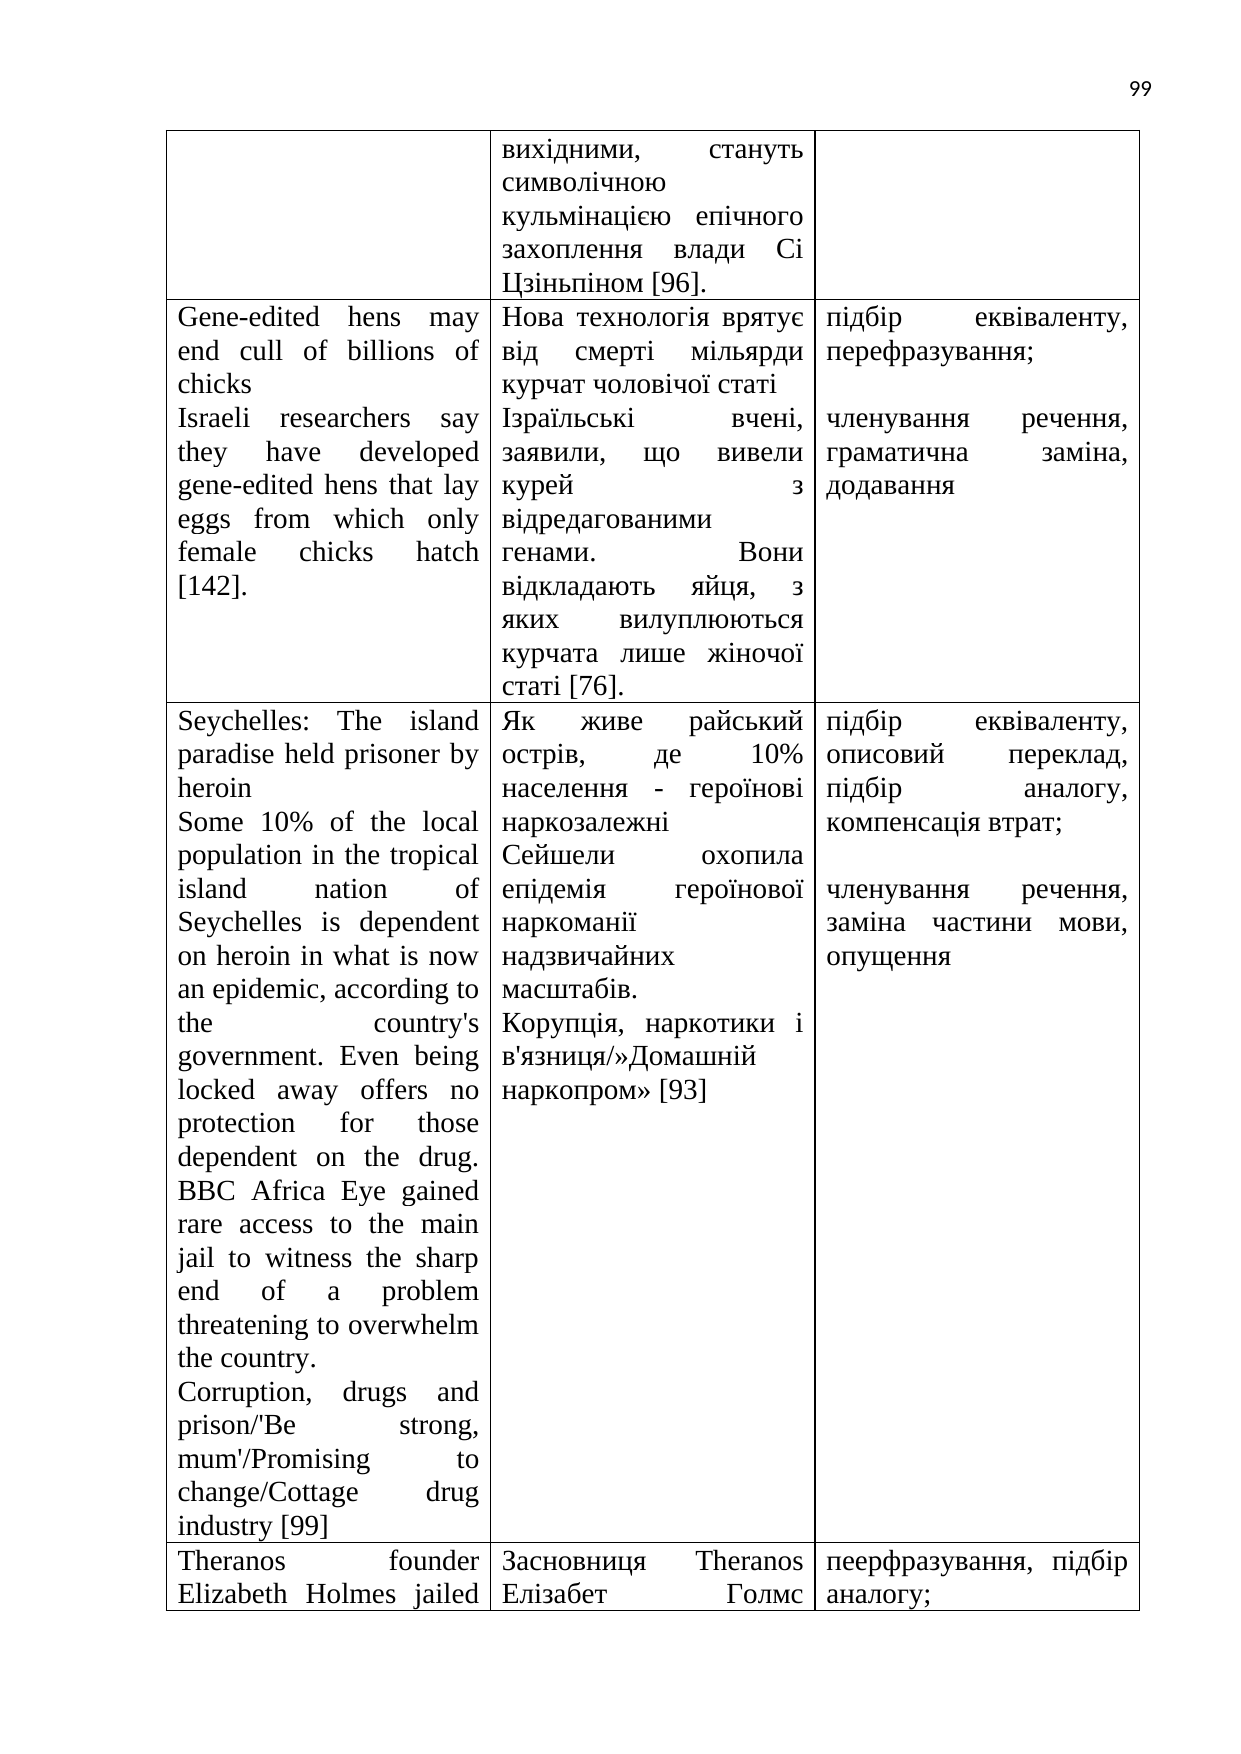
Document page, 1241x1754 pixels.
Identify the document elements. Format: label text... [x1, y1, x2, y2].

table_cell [167, 131, 490, 298]
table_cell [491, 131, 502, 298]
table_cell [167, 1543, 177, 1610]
table_cell Seychelles: The island paradise held prisoner by heroin Some 10% of the local population in the tropical island nation of Seychelles is dependent on heroin in what is now an epidemic, according to the country's government. Even being locked away offers no protection for those dependent on the drug. BBC Africa Eye gained rare access to the main jail to witness the sharp end of a problem threatening to overwhelm the country. Corruption, drugs and prison/'Be strong, mum'/Promising to change/Cottage drug industry [99] [167, 703, 490, 1542]
table_cell Як живе райський острів, де 10% населення - героїнові наркозалежні Сейшели охопила епідемія героїнової наркоманії надзвичайних масштабів. Корупція, наркотики і в'язниця/»Домашній наркопром» [93] [491, 703, 814, 1542]
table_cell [816, 1543, 1139, 1610]
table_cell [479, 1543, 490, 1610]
table_cell Нова технологія врятує від смерті мільярди курчат чоловічої статі Ізраїльські вчені, заявили, що вивели курей з відредагованими генами. Вони відкладають яйця, з яких вилуплюються курчата лише жіночої статі [76]. [491, 300, 814, 702]
table_cell Gene-edited hens may end cull of billions of chicks Israeli researchers say they have developed gene-edited hens that lay eggs from which only female chicks hatch [142]. [167, 300, 490, 702]
table_cell підбір еквіваленту, перефразування; членування речення, граматична заміна, додавання [816, 300, 1139, 702]
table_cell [816, 131, 1139, 298]
table_cell підбір еквіваленту, описовий переклад, підбір аналогу, компенсація втрат; членування речення, заміна частини мови, опущення [816, 703, 1139, 1542]
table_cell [491, 1543, 814, 1610]
